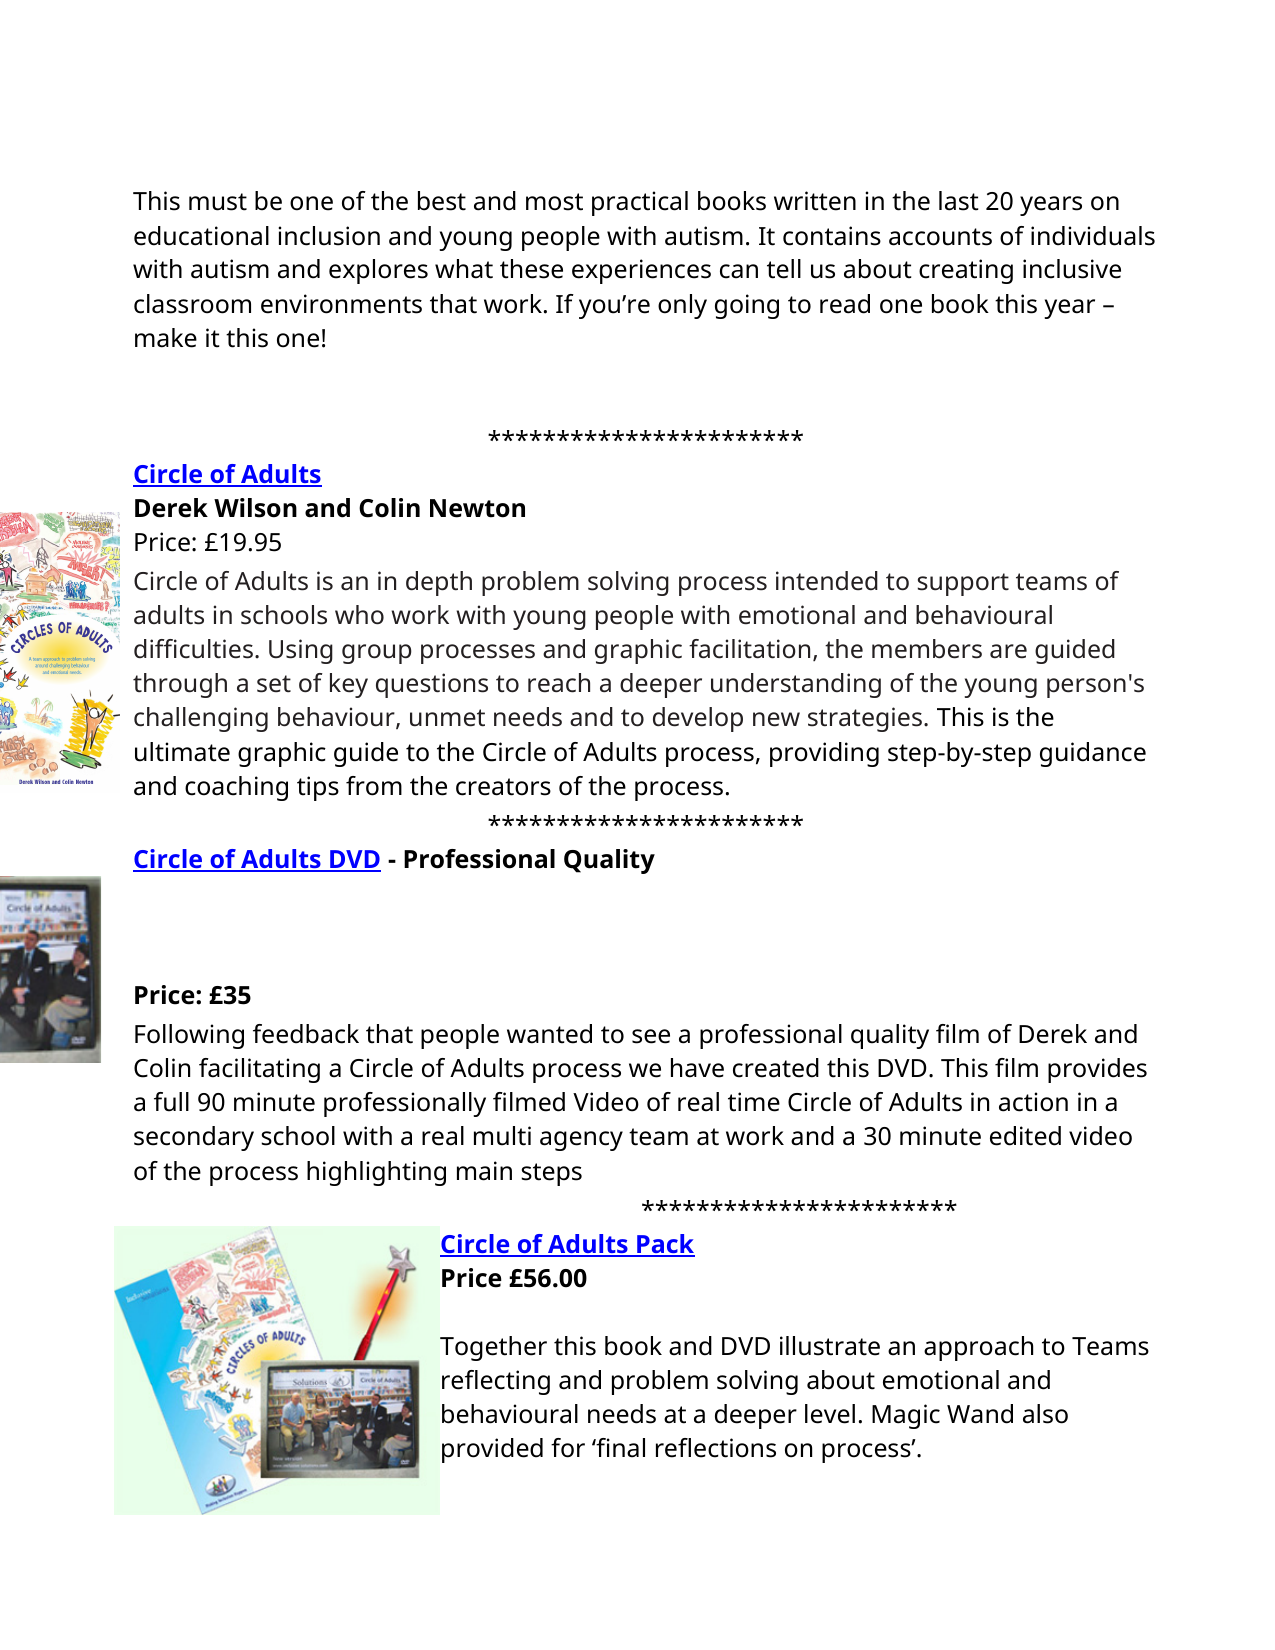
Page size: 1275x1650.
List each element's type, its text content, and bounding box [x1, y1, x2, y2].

text Circle of Adults is an in depth problem solving process intended to support teams of adults in schools who work with young people with emotional and behavioural difficulties. Using group processes and graphic facilitation, the members are guided through a set of key questions to reach a deeper understanding of the young person's challenging behaviour, unmet needs and to develop new strategies. This is the ultimate graphic guide to the Circle of Adults process, providing step-by-step guidance and coaching tips from the creators of the process. [133, 564, 1158, 802]
picture [114, 1226, 440, 1515]
picture [0, 876, 102, 1063]
text Price: £35 [133, 978, 1158, 1012]
text *********************** [133, 807, 1158, 841]
text Together this book and DVD illustrate an approach to Teams reflecting and problem solving about emotional and behavioural needs at a deeper level. Magic Wand also provided for ‘final reflections on process’. [440, 1294, 1158, 1465]
text *********************** [133, 1192, 1158, 1226]
text Circle of Adults Derek Wilson and Colin Newton Price: £19.95 [133, 457, 1158, 559]
text Circle of Adults Pack Price £56.00 [440, 1226, 1158, 1294]
text *********************** [133, 422, 1158, 457]
text Following feedback that people wanted to see a professional quality film of Derek and Colin facilitating a Circle of Adults process we have created this DVD. This film provides a full 90 minute professionally filmed Video of real time Circle of Adults in action in a secondary school with a real multi agency team at work and a 30 minute edited video of the process highlighting main steps [133, 1017, 1158, 1187]
text This must be one of the best and most practical books written in the last 20 years on educational inclusion and young people with autism. It contains accounts of individuals with autism and explores what these experiences can tell us about creating inclusive classroom environments that work. If you’re only going to read one book this year – make it this one! [133, 184, 1158, 354]
text Circle of Adults DVD - Professional Quality [133, 841, 1158, 876]
